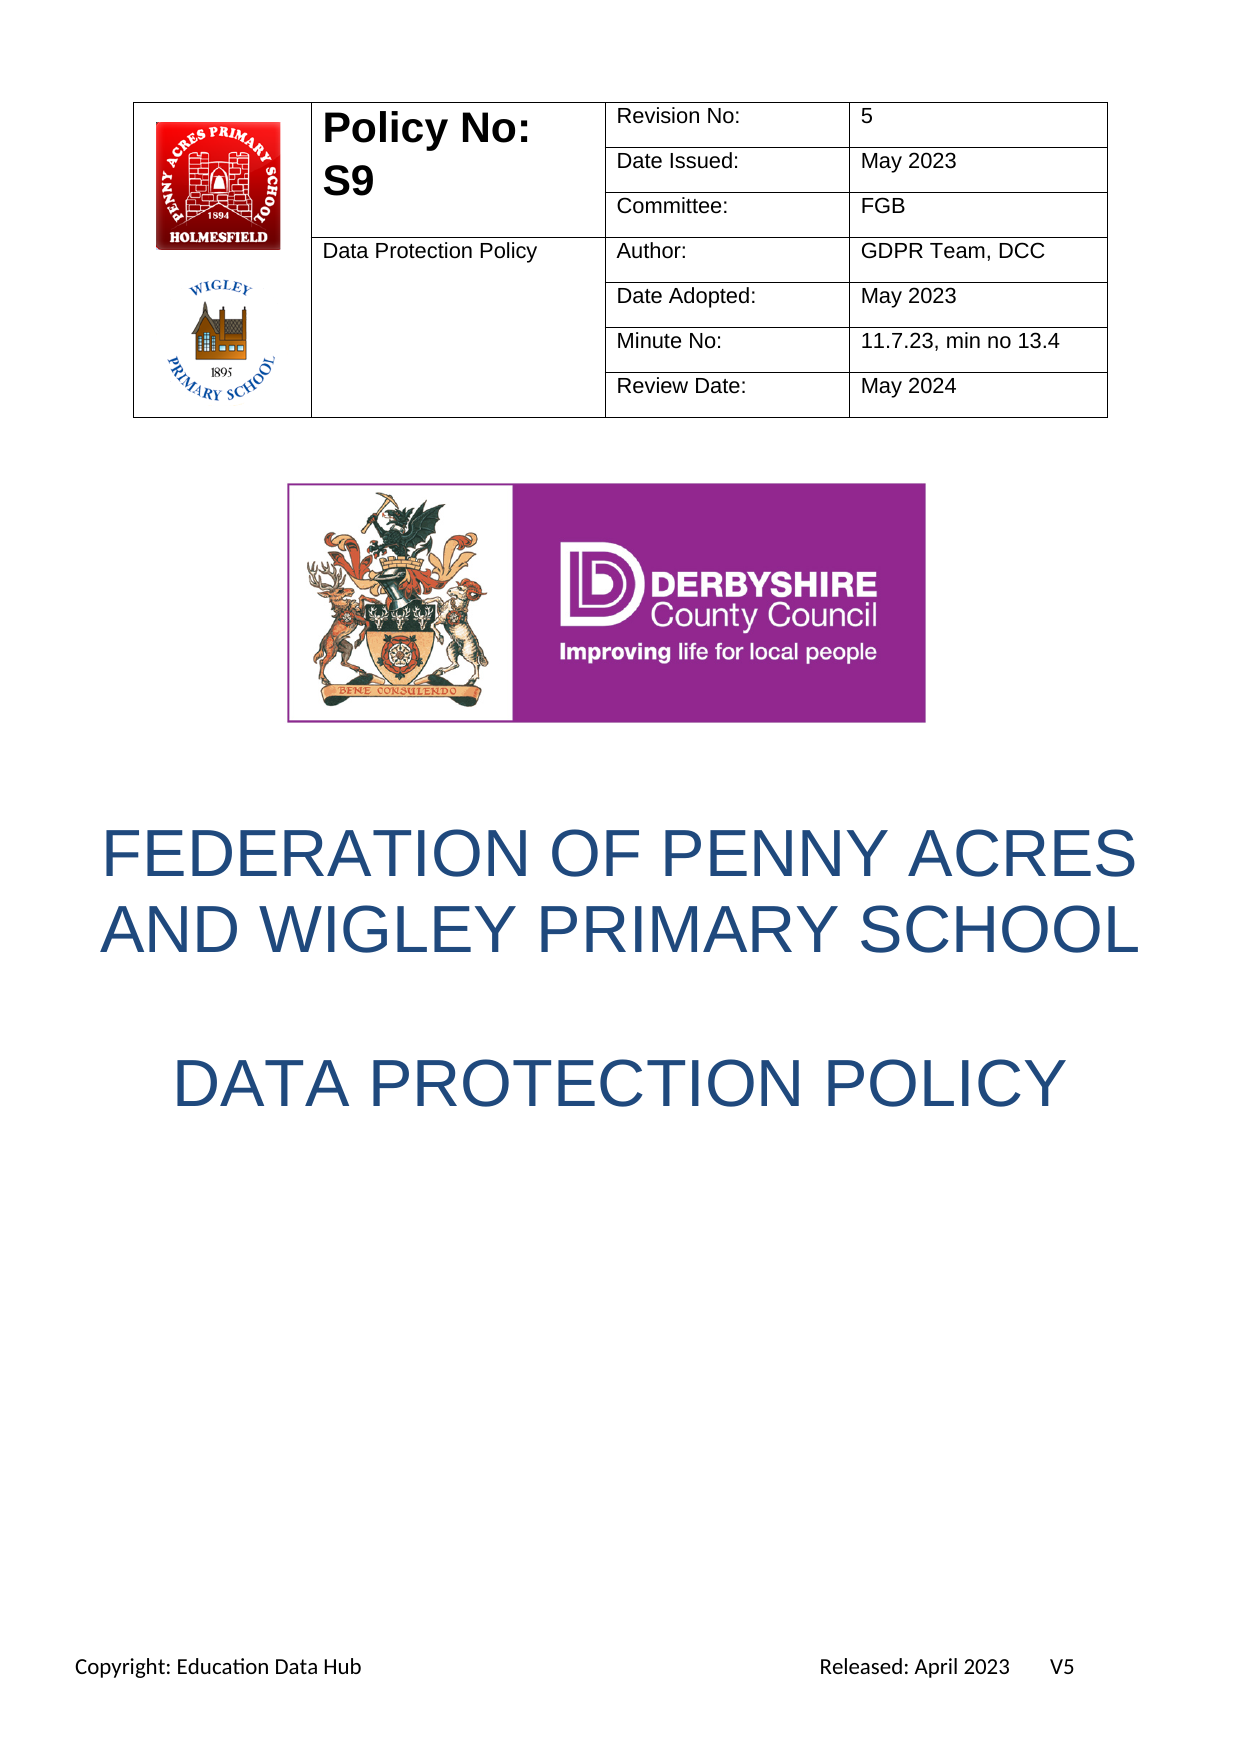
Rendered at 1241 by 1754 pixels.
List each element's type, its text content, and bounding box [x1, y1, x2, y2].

table_cell Date Adopted: [606, 283, 849, 327]
table_cell 11.7.23, min no 13.4 [850, 328, 1107, 372]
table_header Policy No: S9 [312, 103, 605, 237]
table_cell Review Date: [606, 373, 849, 417]
picture [156, 122, 281, 250]
table_cell Author: [606, 238, 849, 282]
table_header 5 [850, 103, 1107, 147]
table_cell Data Protection Policy [312, 238, 605, 417]
table_cell Minute No: [606, 328, 849, 372]
table_cell May 2024 [850, 373, 1107, 417]
table_header Revision No: [606, 103, 849, 147]
text DATA PROTECTION POLICY [75, 1044, 1165, 1120]
picture [283, 480, 927, 724]
table_cell May 2023 [850, 283, 1107, 327]
table_header [134, 103, 311, 417]
text FEDERATION OF PENNY ACRES AND WIGLEY PRIMARY SCHOOL [75, 814, 1165, 967]
table_cell Date Issued: [606, 148, 849, 192]
table_cell May 2023 [850, 148, 1107, 192]
table_cell FGB [850, 193, 1107, 237]
table_cell GDPR Team, DCC [850, 238, 1107, 282]
table_cell Committee: [606, 193, 849, 237]
